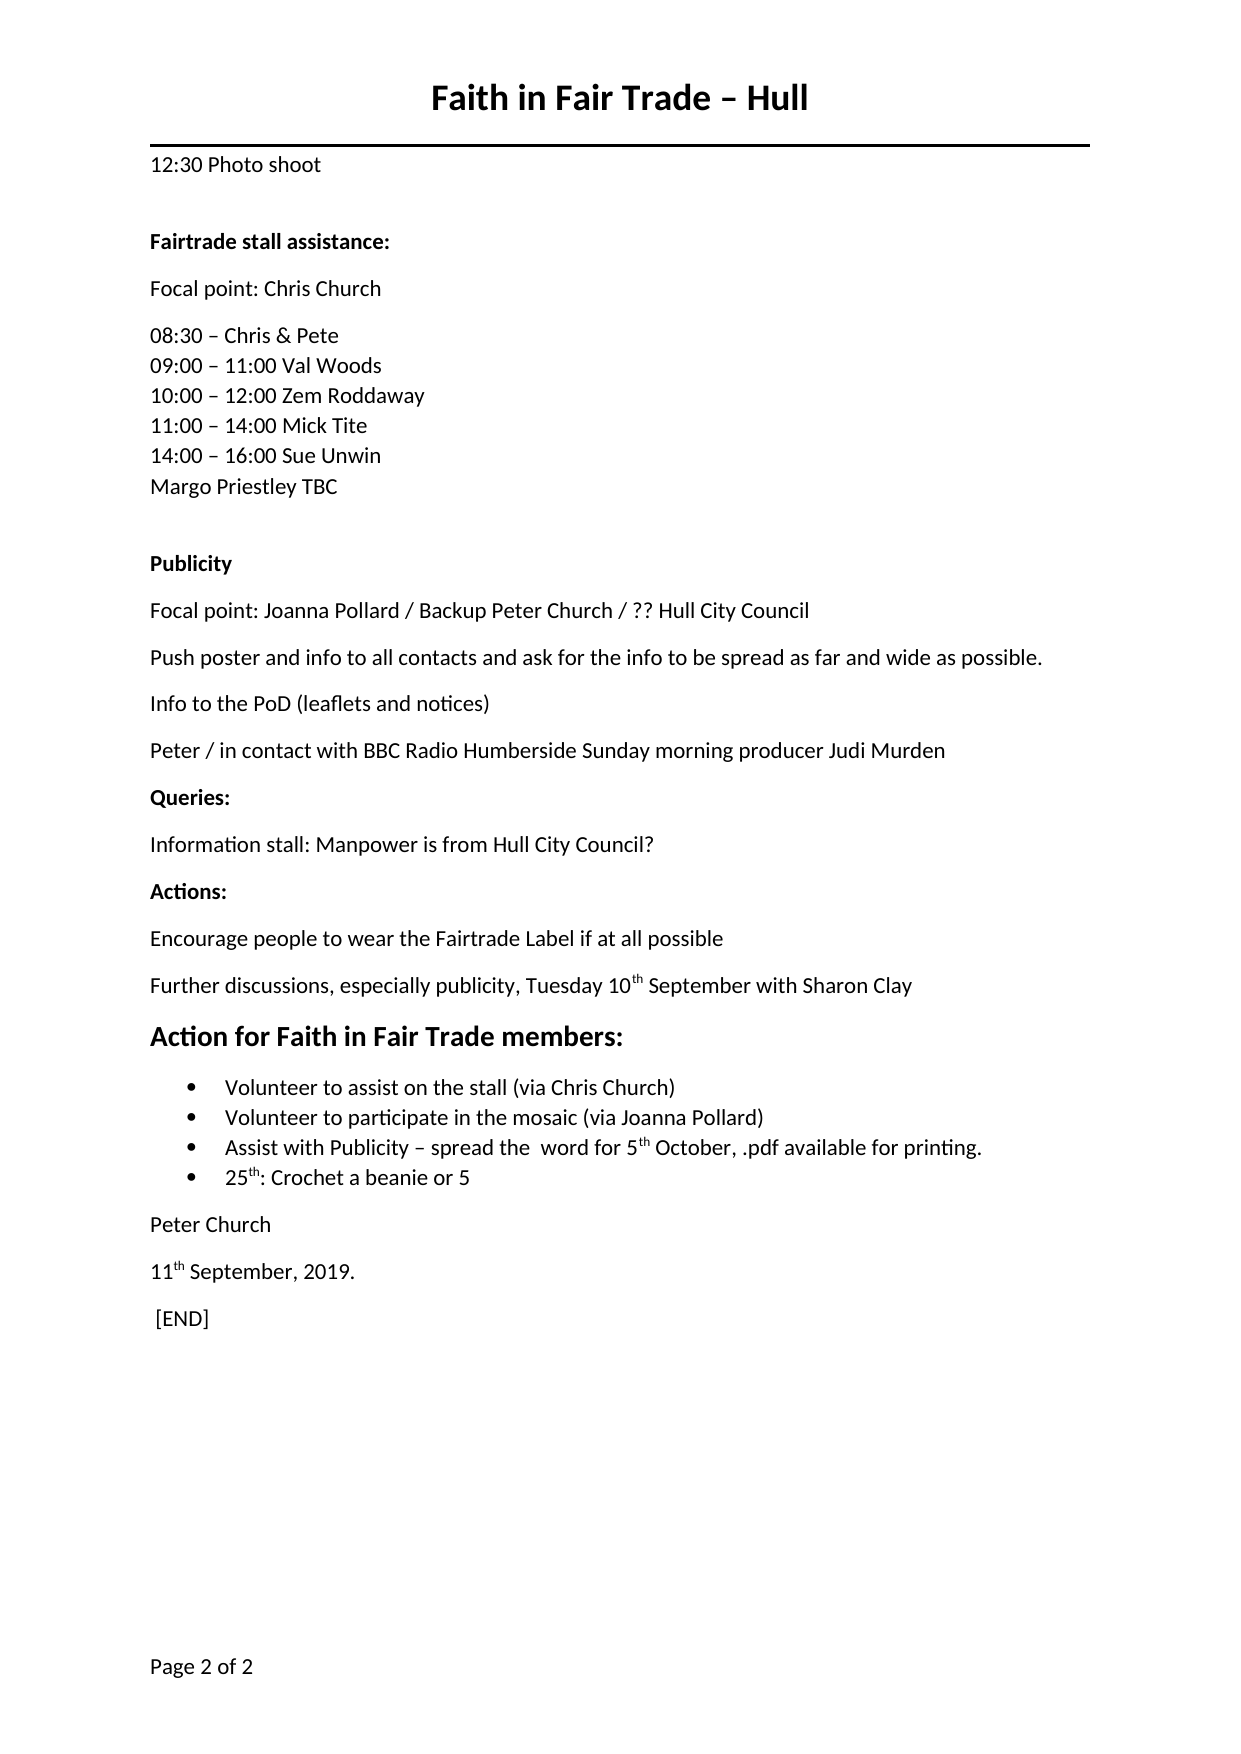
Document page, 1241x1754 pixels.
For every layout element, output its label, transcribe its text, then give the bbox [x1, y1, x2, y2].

list 25th: Crochet a beanie or 5 [187, 1163, 1090, 1191]
text 09:00 – 11:00 Val Woods [150, 351, 1090, 379]
text Publicity [150, 549, 1090, 577]
text 12:30 Photo shoot [150, 150, 1090, 178]
text Information stall: Manpower is from Hull City Council? [150, 830, 1090, 858]
text Fairtrade stall assistance: [150, 227, 1090, 255]
text 10:00 – 12:00 Zem Roddaway [150, 381, 1090, 409]
text 08:30 – Chris & Pete [150, 321, 1090, 349]
text Margo Priestley TBC [150, 472, 1090, 500]
text Encourage people to wear the Fairtrade Label if at all possible [150, 924, 1090, 952]
list Assist with Publicity – spread the word for 5th October, .pdf available for printing. [187, 1133, 1090, 1161]
text Actions: [150, 877, 1090, 905]
text 11:00 – 14:00 Mick Tite [150, 411, 1090, 439]
text Focal point: Joanna Pollard / Backup Peter Church / ?? Hull City Council [150, 596, 1090, 624]
text 14:00 – 16:00 Sue Unwin [150, 442, 1090, 470]
text Queries: [150, 783, 1090, 811]
text Further discussions, especially publicity, Tuesday 10th September with Sharon Clay [150, 971, 1090, 999]
text 11th September, 2019. [150, 1257, 1090, 1285]
text Info to the PoD (leaflets and notices) [150, 689, 1090, 718]
list Volunteer to assist on the stall (via Chris Church) [187, 1073, 1090, 1101]
text Peter Church [150, 1210, 1090, 1238]
text Peter / in contact with BBC Radio Humberside Sunday morning producer Judi Murden [150, 736, 1090, 764]
text Focal point: Chris Church [150, 274, 1090, 302]
text Action for Faith in Fair Trade members: [150, 1018, 1090, 1053]
text [END] [150, 1304, 1090, 1332]
list Volunteer to participate in the mosaic (via Joanna Pollard) [187, 1103, 1090, 1131]
text Push poster and info to all contacts and ask for the info to be spread as far and wide as possible. [150, 643, 1090, 671]
